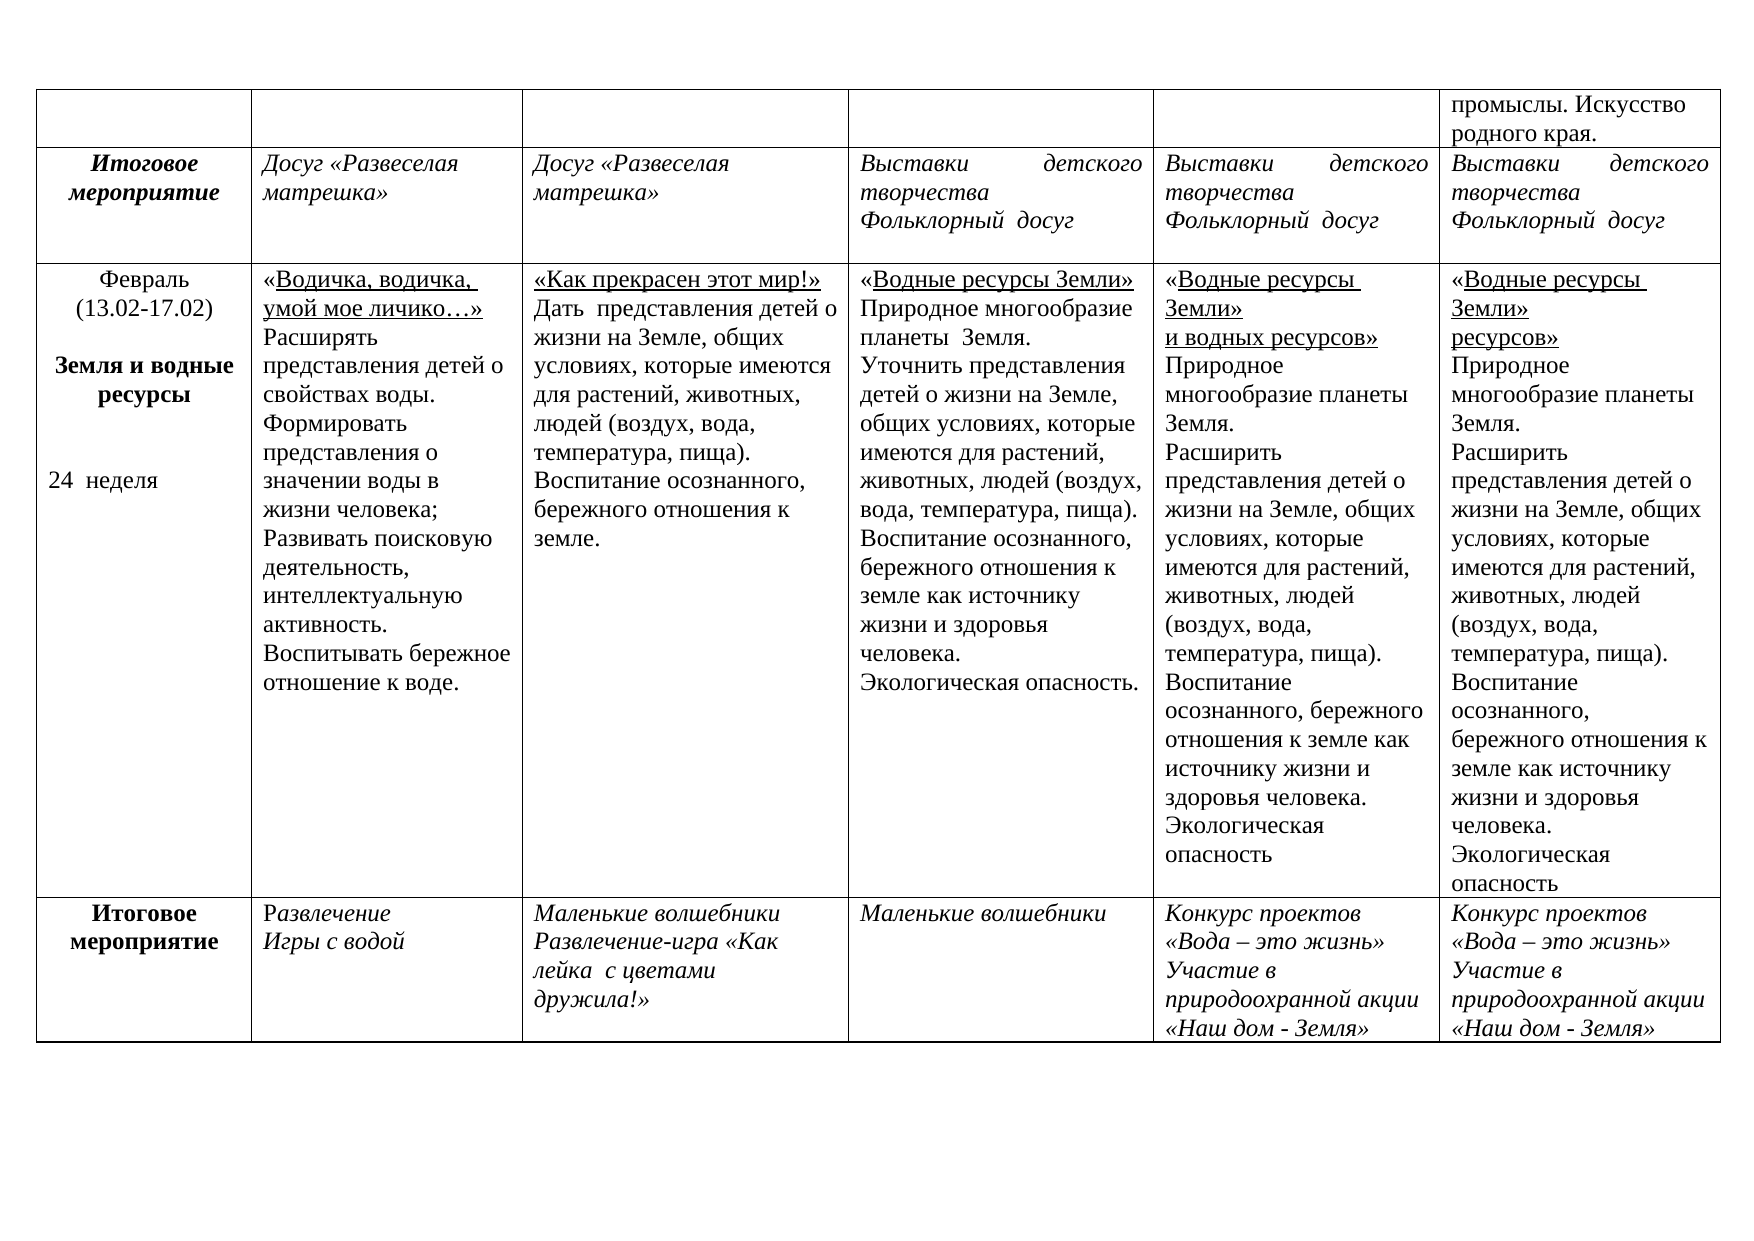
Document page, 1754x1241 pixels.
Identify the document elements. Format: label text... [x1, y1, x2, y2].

table_cell Февраль (13.02-17.02) Земля и водные ресурсы 24 неделя [37, 264, 251, 897]
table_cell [1440, 90, 1720, 147]
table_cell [1154, 90, 1439, 147]
table_cell Итоговое мероприятие [37, 148, 251, 263]
table_cell Выставки детского творчества Фольклорный досуг [1154, 148, 1439, 263]
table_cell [37, 90, 251, 147]
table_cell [1154, 898, 1439, 1041]
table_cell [849, 90, 1153, 147]
table_cell Выставки детского творчества Фольклорный досуг [1440, 148, 1720, 263]
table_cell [252, 90, 522, 147]
table_cell Выставки детского творчества Фольклорный досуг [849, 148, 1153, 263]
table_cell Досуг «Развеселая матрешка» [523, 148, 848, 263]
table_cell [849, 898, 1153, 1041]
table_cell «Водные ресурсы Земли» Природное многообразие планеты Земля. Уточнить представления детей о жизни на Земле, общих условиях, которые имеются для растений, животных, людей (воздух, вода, температура, пища). Воспитание осознанного, бережного отношения к земле как источнику жизни и здоровья человека. Экологическая опасность. [849, 264, 1153, 897]
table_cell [523, 898, 848, 1041]
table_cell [252, 898, 522, 1041]
table_cell «Водичка, водичка, умой мое личико…» Расширять представления детей о свойствах воды. Формировать представления о значении воды в жизни человека; Развивать поисковую деятельность, интеллектуальную активность. Воспитывать бережное отношение к воде. [252, 264, 522, 897]
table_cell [1440, 898, 1720, 1041]
table_cell «Водные ресурсы Земли» ресурсов» Природное многообразие планеты Земля. Расширить представления детей о жизни на Земле, общих условиях, которые имеются для растений, животных, людей (воздух, вода, температура, пища). Воспитание осознанного, бережного отношения к земле как источнику жизни и здоровья человека. Экологическая опасность [1440, 264, 1720, 897]
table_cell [523, 90, 848, 147]
table_cell Досуг «Развеселая матрешка» [252, 148, 522, 263]
table_cell «Как прекрасен этот мир!» Дать представления детей о жизни на Земле, общих условиях, которые имеются для растений, животных, людей (воздух, вода, температура, пища). Воспитание осознанного, бережного отношения к земле. [523, 264, 848, 897]
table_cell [37, 898, 251, 1041]
table_cell «Водные ресурсы Земли» и водных ресурсов» Природное многообразие планеты Земля. Расширить представления детей о жизни на Земле, общих условиях, которые имеются для растений, животных, людей (воздух, вода, температура, пища). Воспитание осознанного, бережного отношения к земле как источнику жизни и здоровья человека. Экологическая опасность [1154, 264, 1439, 897]
